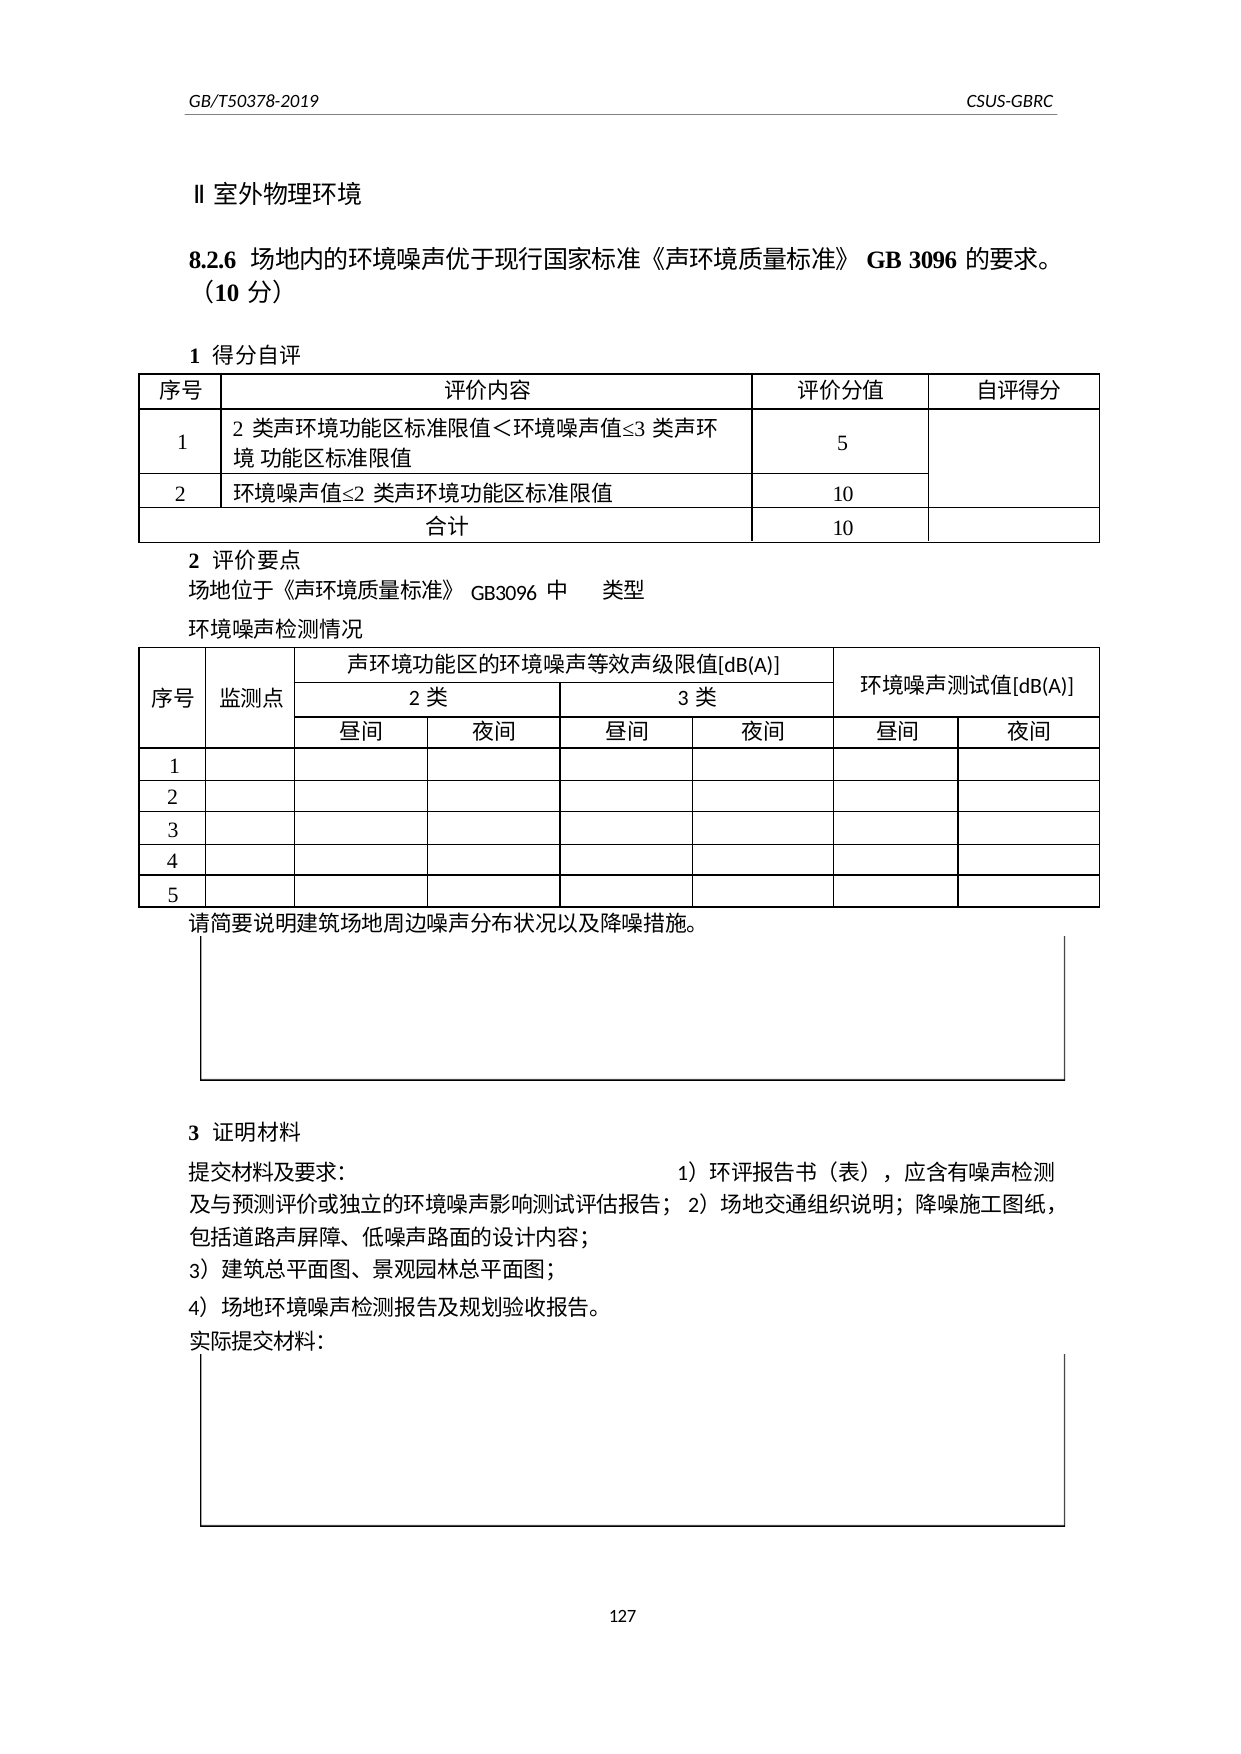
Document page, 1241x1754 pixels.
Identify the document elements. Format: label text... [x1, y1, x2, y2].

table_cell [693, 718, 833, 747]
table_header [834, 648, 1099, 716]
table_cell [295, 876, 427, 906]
text 实际提交材料： [139, 1330, 1101, 1354]
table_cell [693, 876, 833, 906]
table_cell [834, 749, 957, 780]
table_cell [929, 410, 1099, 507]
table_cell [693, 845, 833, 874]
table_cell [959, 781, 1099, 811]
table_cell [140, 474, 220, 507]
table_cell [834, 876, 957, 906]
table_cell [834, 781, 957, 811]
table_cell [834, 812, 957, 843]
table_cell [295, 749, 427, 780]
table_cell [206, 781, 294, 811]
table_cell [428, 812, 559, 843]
text 1 得分自评 [139, 344, 1101, 368]
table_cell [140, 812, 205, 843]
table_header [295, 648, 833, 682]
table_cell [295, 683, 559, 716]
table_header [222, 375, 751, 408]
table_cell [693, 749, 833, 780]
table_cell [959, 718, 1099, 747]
picture [200, 1354, 1066, 1527]
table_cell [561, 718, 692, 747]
text 环境噪声检测情况 [139, 616, 1101, 643]
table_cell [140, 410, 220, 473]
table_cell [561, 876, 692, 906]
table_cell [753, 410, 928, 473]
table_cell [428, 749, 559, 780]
text 请简要说明建筑场地周边噪声分布状况以及降噪措施。 [139, 912, 1101, 937]
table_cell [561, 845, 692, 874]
text 3 证明材料 [139, 1121, 1101, 1146]
text 4）场地环境噪声检测报告及规划验收报告。 [139, 1294, 1101, 1321]
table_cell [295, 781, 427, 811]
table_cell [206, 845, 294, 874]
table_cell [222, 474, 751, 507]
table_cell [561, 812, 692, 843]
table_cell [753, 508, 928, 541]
text 3）建筑总平面图、景观园林总平面图； [139, 1261, 1101, 1294]
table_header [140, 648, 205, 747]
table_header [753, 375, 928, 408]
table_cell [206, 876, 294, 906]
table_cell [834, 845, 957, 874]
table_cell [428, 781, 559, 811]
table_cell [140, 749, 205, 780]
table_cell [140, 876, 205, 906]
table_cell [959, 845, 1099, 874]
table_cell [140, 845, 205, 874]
text 场地位于《声环境质量标准》 GB3096 中 类型 [139, 583, 1101, 616]
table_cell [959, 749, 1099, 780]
picture [200, 936, 1066, 1081]
text 2 评价要点 [139, 549, 1101, 573]
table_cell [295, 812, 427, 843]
text Ⅱ 室外物理环境 [139, 182, 1101, 209]
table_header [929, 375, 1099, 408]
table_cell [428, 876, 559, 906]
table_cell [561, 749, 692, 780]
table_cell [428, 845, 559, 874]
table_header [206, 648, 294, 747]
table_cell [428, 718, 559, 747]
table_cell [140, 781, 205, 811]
text 8.2.6 场地内的环境噪声优于现行国家标准《声环境质量标准》 GB 3096 的要求。 （10 分） [188, 242, 1063, 308]
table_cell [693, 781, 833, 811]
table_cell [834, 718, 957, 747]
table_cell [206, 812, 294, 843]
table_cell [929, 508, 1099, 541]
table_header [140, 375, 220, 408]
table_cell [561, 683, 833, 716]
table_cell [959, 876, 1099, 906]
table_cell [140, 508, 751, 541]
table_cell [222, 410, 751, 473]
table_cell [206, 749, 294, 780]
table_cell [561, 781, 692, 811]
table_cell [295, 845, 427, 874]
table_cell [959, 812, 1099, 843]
text 提交材料及要求： 1）环评报告书（表），应含有噪声检测及与预测评价或独立的环境噪声影响测试评估报告； 2）场地交通组织说明；降噪施工图纸，包括道路声屏障、低噪声路面的设计内容； [189, 1155, 1059, 1251]
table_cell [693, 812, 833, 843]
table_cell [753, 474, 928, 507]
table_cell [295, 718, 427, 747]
